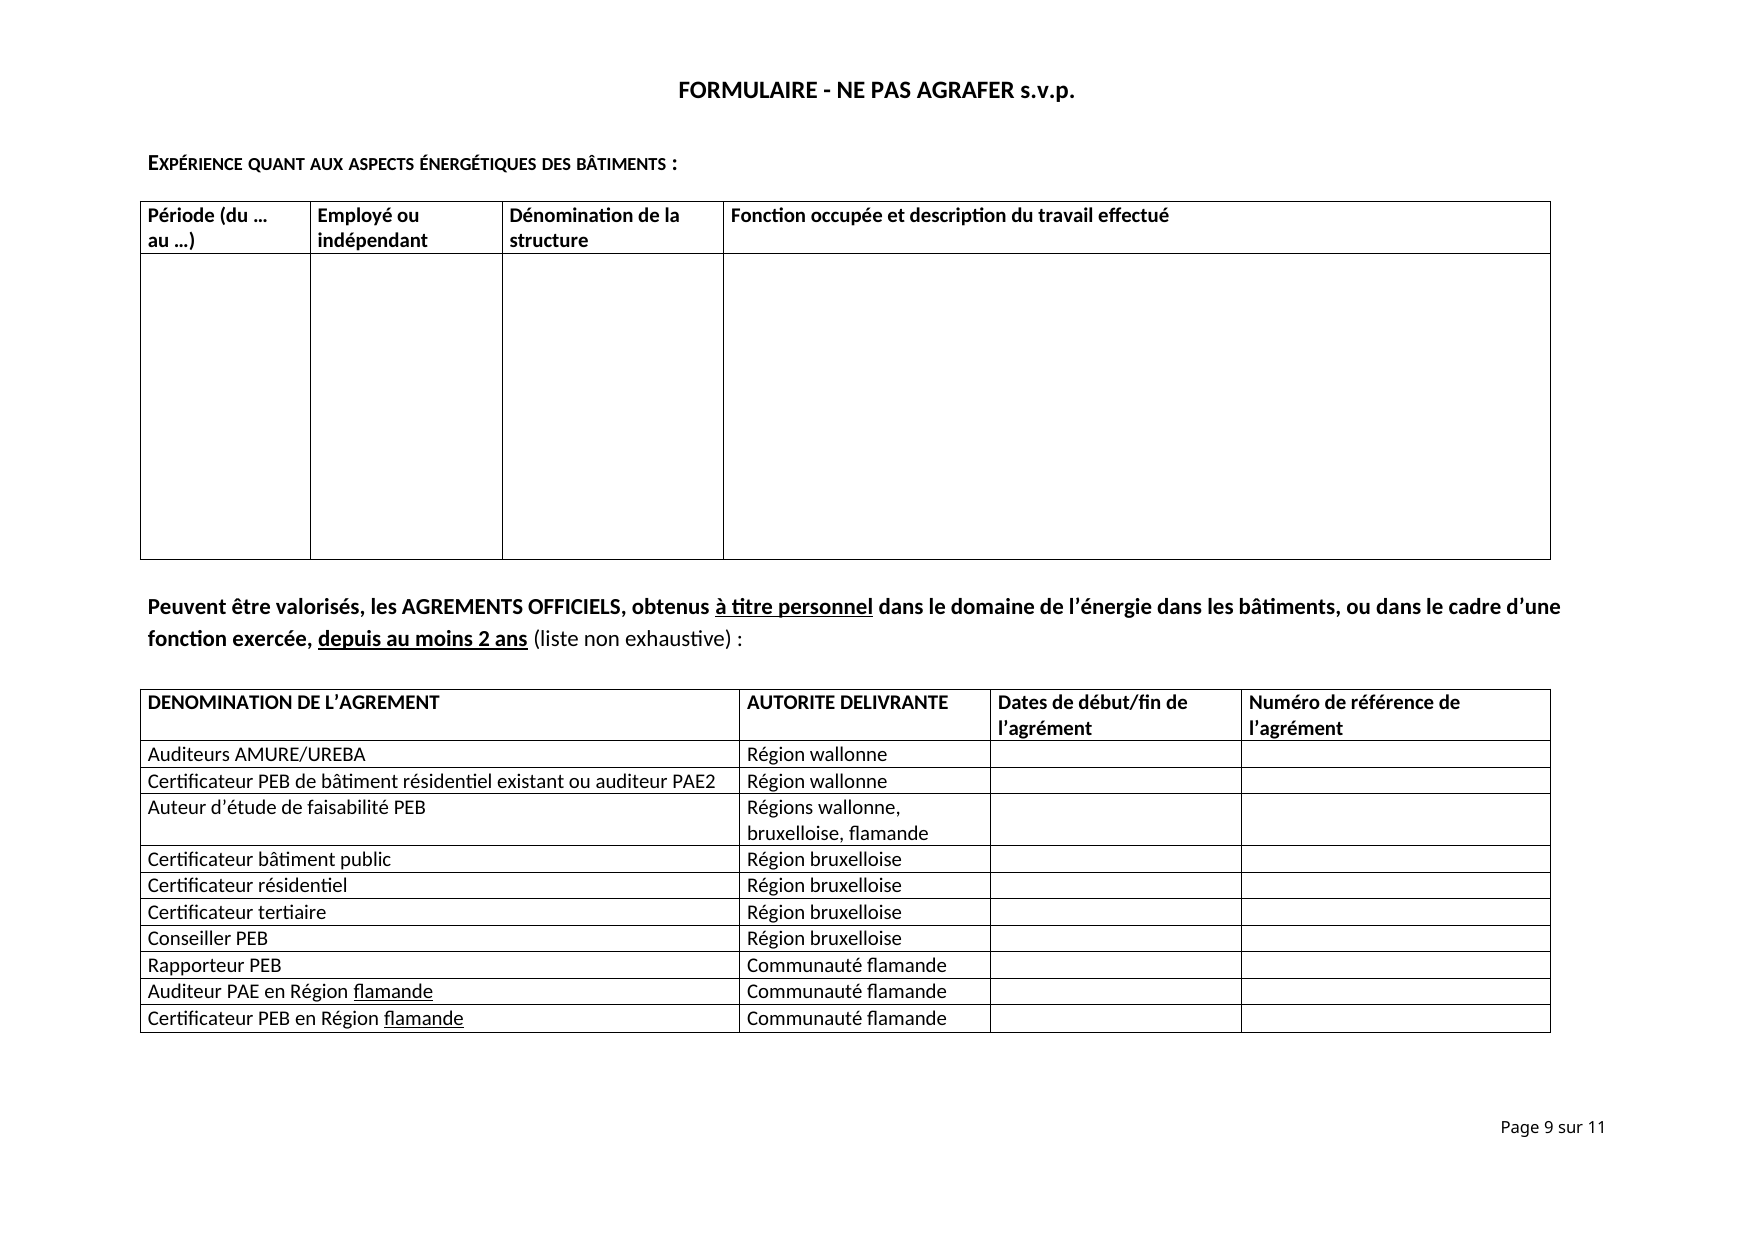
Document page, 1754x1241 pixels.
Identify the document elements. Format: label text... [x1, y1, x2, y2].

table_cell Certificateur PEB de bâtiment résidentiel existant ou auditeur PAE2 [141, 768, 739, 793]
table_cell Régions wallonne, bruxelloise, flamande [740, 794, 990, 845]
table_cell Communauté flamande [740, 1005, 990, 1032]
table_cell Région wallonne [740, 741, 990, 767]
table_cell [1242, 741, 1550, 767]
table_cell Certificateur PEB en Région flamande [141, 1005, 739, 1032]
table_cell [1242, 846, 1550, 872]
table_cell [1242, 952, 1550, 977]
table_cell [503, 254, 723, 559]
table_cell Communauté flamande [740, 952, 990, 977]
table_cell Région bruxelloise [740, 926, 990, 951]
table_cell Région bruxelloise [740, 873, 990, 898]
table_header AUTORITE DELIVRANTE [740, 690, 990, 740]
table_cell [991, 794, 1241, 845]
table_cell Région bruxelloise [740, 899, 990, 924]
table_header Fonction occupée et description du travail effectué [724, 202, 1550, 253]
table_header Période (du … au …) [141, 202, 310, 253]
table_cell [141, 254, 310, 559]
table_cell [991, 926, 1241, 951]
table_cell [991, 741, 1241, 767]
table_cell [991, 1005, 1241, 1032]
table_cell [991, 899, 1241, 924]
table_cell Communauté flamande [740, 979, 990, 1004]
table_cell [1242, 926, 1550, 951]
table_cell Auditeur PAE en Région flamande [141, 979, 739, 1004]
table_cell [991, 952, 1241, 977]
table_cell [991, 873, 1241, 898]
table_header DENOMINATION DE L’AGREMENT [141, 690, 739, 740]
table_header Numéro de référence de l’agrément [1242, 690, 1550, 740]
table_cell [311, 254, 502, 559]
table_cell Région wallonne [740, 768, 990, 793]
table_header Dates de début/fin de l’agrément [991, 690, 1241, 740]
text Expérience quant aux aspects énergétiques des bâtiments : [148, 148, 1606, 176]
table_cell Auditeurs AMURE/UREBA [141, 741, 739, 767]
table_cell Région bruxelloise [740, 846, 990, 872]
table_cell Conseiller PEB [141, 926, 739, 951]
table_cell [1242, 873, 1550, 898]
table_cell [991, 846, 1241, 872]
table_header Dénomination de la structure [503, 202, 723, 253]
table_cell [1242, 979, 1550, 1004]
table_cell Auteur d’étude de faisabilité PEB [141, 794, 739, 845]
table_cell [724, 254, 1550, 559]
text Peuvent être valorisés, les AGREMENTS OFFICIELS, obtenus à titre personnel dans le domaine de l’énergie dans les bâtiments, ou dans le cadre d’une fonction exercée, depuis au moins 2 ans (liste non exhaustive) : [148, 592, 1606, 652]
table_cell [1242, 1005, 1550, 1032]
table_cell [1242, 768, 1550, 793]
table_cell [1242, 794, 1550, 845]
table_cell Certificateur tertiaire [141, 899, 739, 924]
table_cell [991, 979, 1241, 1004]
table_cell Rapporteur PEB [141, 952, 739, 977]
table_cell Certificateur bâtiment public [141, 846, 739, 872]
table_header Employé ou indépendant [311, 202, 502, 253]
table_cell [1242, 899, 1550, 924]
table_cell Certificateur résidentiel [141, 873, 739, 898]
table_cell [991, 768, 1241, 793]
